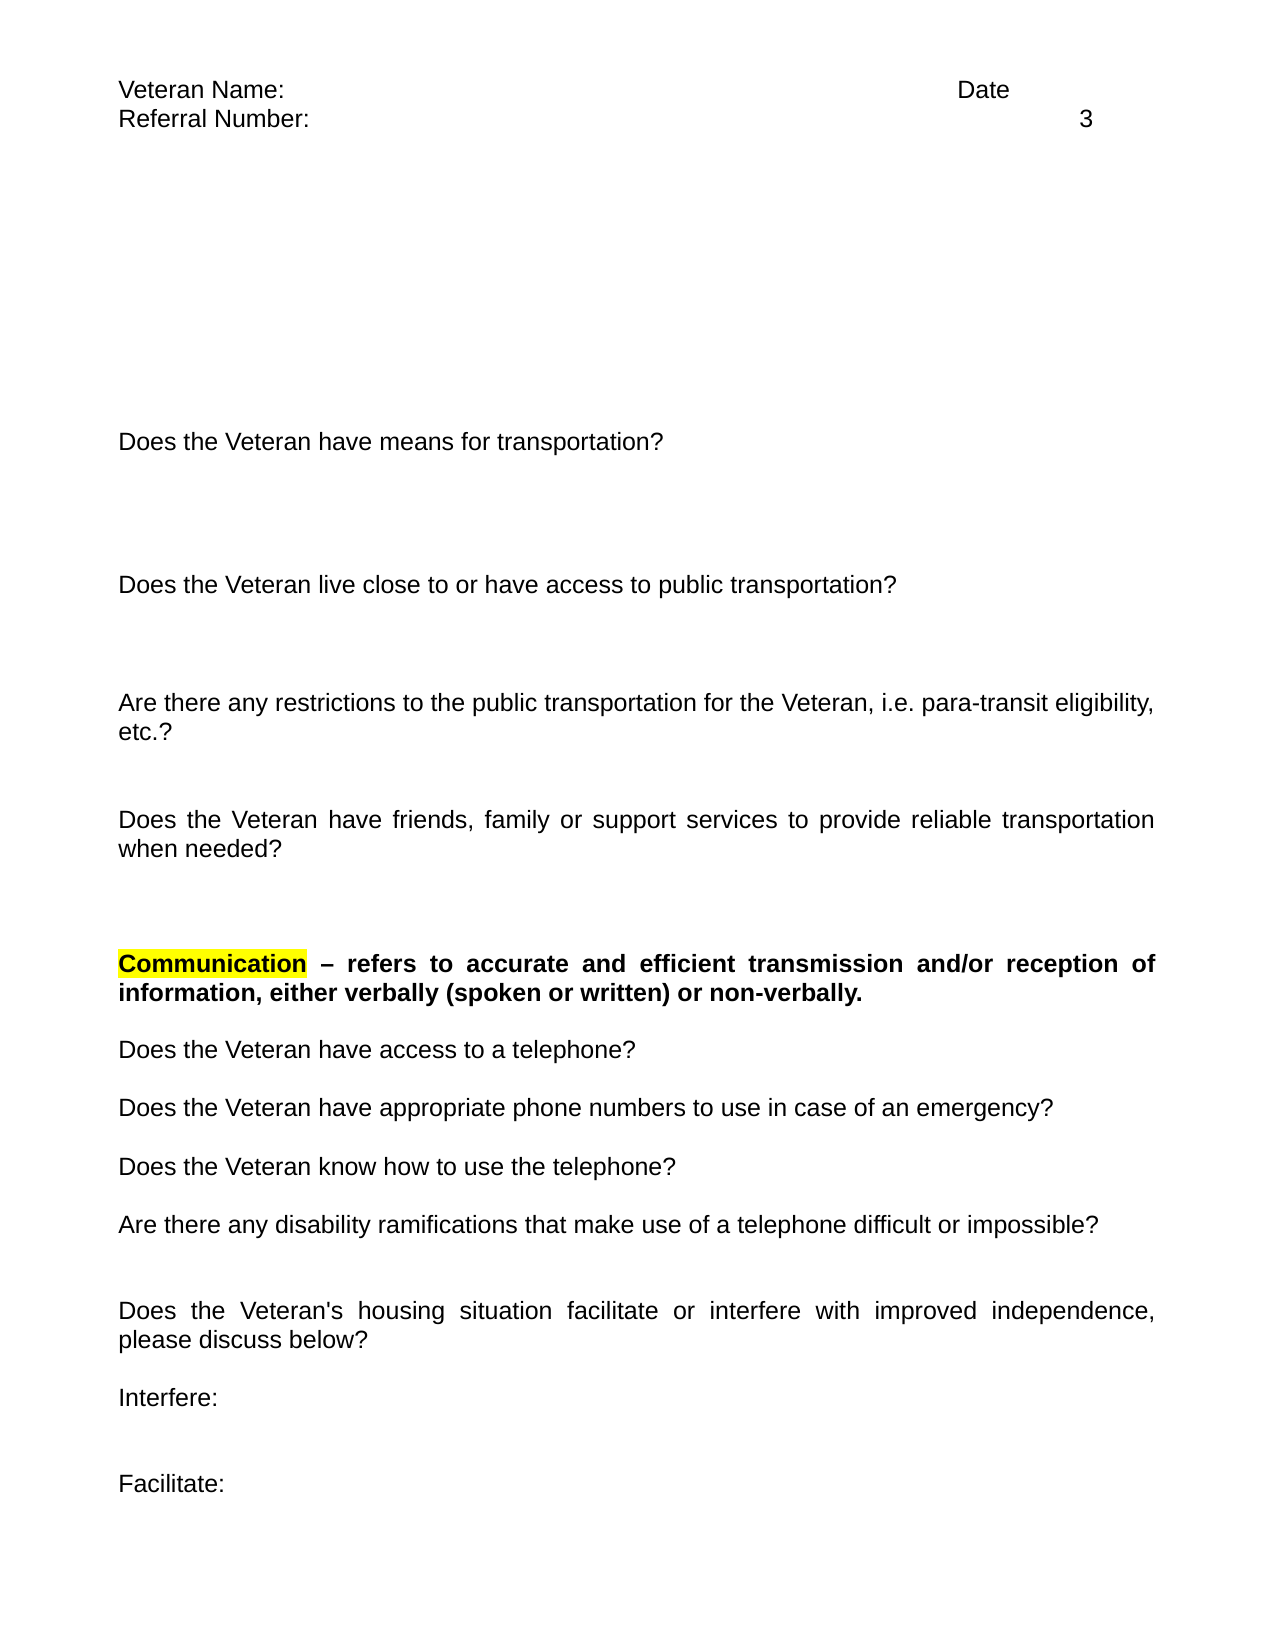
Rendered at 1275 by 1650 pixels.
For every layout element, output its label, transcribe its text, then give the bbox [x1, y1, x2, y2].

text Does the Veteran have friends, family or support services to provide reliable transportation when needed? [118, 805, 1157, 863]
text Are there any restrictions to the public transportation for the Veteran, i.e. para-transit eligibility, etc.? [118, 688, 1157, 746]
text Does the Veteran know how to use the telephone? [118, 1151, 1157, 1180]
text Facilitate: [118, 1469, 1157, 1497]
text Does the Veteran have access to a telephone? [118, 1035, 1157, 1064]
text Are there any disability ramifications that make use of a telephone difficult or impossible? [118, 1210, 1157, 1239]
text Does the Veteran's housing situation facilitate or interfere with improved independence, please discuss below? [118, 1296, 1157, 1354]
text Does the Veteran live close to or have access to public transportation? [118, 570, 1157, 599]
text Interfere: [118, 1382, 1157, 1411]
text Communication – refers to accurate and efficient transmission and/or reception of information, either verbally (spoken or written) or non-verbally. [118, 949, 1157, 1007]
text Does the Veteran have appropriate phone numbers to use in case of an emergency? [118, 1093, 1157, 1122]
text Does the Veteran have means for transportation? [118, 427, 1157, 455]
